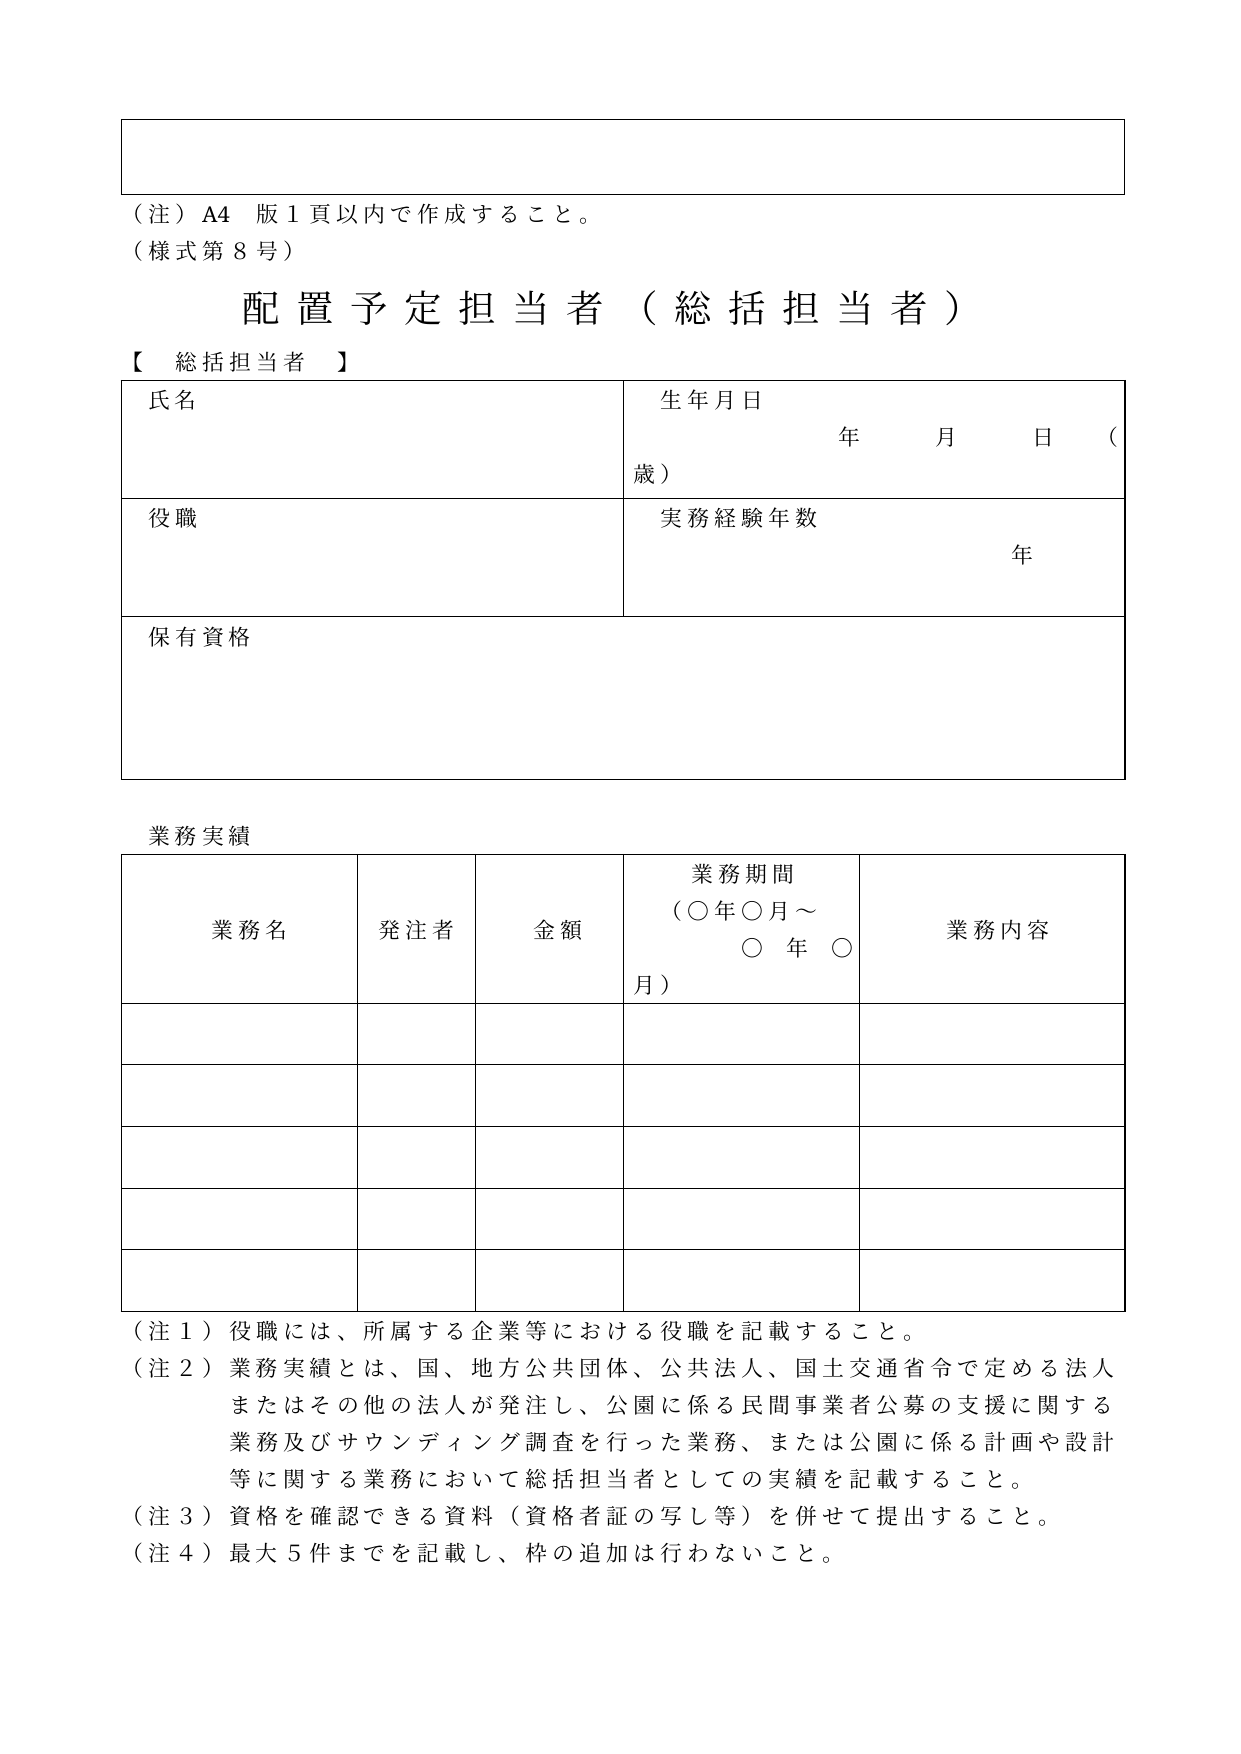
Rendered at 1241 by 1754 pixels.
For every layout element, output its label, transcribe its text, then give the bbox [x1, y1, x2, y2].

table_cell [358, 1004, 475, 1064]
table_cell 業務実績 [121, 780, 1125, 854]
table_cell [624, 1189, 859, 1249]
table_cell [860, 1127, 1124, 1187]
table_cell [860, 1189, 1124, 1249]
table_cell [624, 1004, 859, 1064]
text （様式第８号） [121, 232, 1119, 269]
table_cell 保有資格 [122, 617, 1124, 779]
table_cell [860, 1004, 1124, 1064]
text （注２）業務実績とは、国、地方公共団体、公共法人、国土交通省令で定める法人またはその他の法人が発注し、公園に係る民間事業者公募の支援に関する業務及びサウンディング調査を行った業務、または公園に係る計画や設計等に関する業務において総括担当者としての実績を記載すること。 [121, 1348, 1119, 1496]
text （注４）最大５件までを記載し、枠の追加は行わないこと。 [121, 1533, 1119, 1570]
table_cell [122, 1250, 357, 1311]
table_cell 業務名 [122, 855, 357, 1003]
table_cell [624, 1250, 859, 1311]
table_cell [624, 1127, 859, 1187]
table_cell [358, 1189, 475, 1249]
table_cell [476, 1065, 623, 1126]
table_cell [122, 1004, 357, 1064]
table_cell 実務経験年数 年 [624, 499, 1124, 616]
table_cell [476, 1004, 623, 1064]
table_cell 業務期間 （〇年〇月～ 〇年〇月） [624, 855, 859, 1003]
table_cell [122, 1189, 357, 1249]
table_cell [122, 1127, 357, 1187]
table_cell [476, 1250, 623, 1311]
table_cell [476, 1189, 623, 1249]
table_cell [860, 1065, 1124, 1126]
table_cell [358, 1127, 475, 1187]
table_cell [624, 1065, 859, 1126]
text （注１）役職には、所属する企業等における役職を記載すること。 [121, 1312, 1119, 1348]
table_header [122, 120, 1124, 194]
table_header 氏名 [122, 381, 623, 498]
table_cell 発注者 [358, 855, 475, 1003]
text 配置予定担当者（総括担当者） [121, 269, 1119, 343]
table_header 生年月日 年 月 日 （ 歳） [624, 381, 1124, 498]
text （注）A4版１頁以内で作成すること。 [121, 195, 1119, 232]
table_cell 業務内容 [860, 855, 1124, 1003]
text （注３）資格を確認できる資料（資格者証の写し等）を併せて提出すること。 [121, 1496, 1119, 1533]
table_cell [476, 1127, 623, 1187]
table_cell [358, 1250, 475, 1311]
table_cell [122, 1065, 357, 1126]
table_cell [860, 1250, 1124, 1311]
table_cell [358, 1065, 475, 1126]
table_cell 役職 [122, 499, 623, 616]
text 【 総括担当者 】 [121, 343, 1119, 380]
table_cell 金額 [476, 855, 623, 1003]
